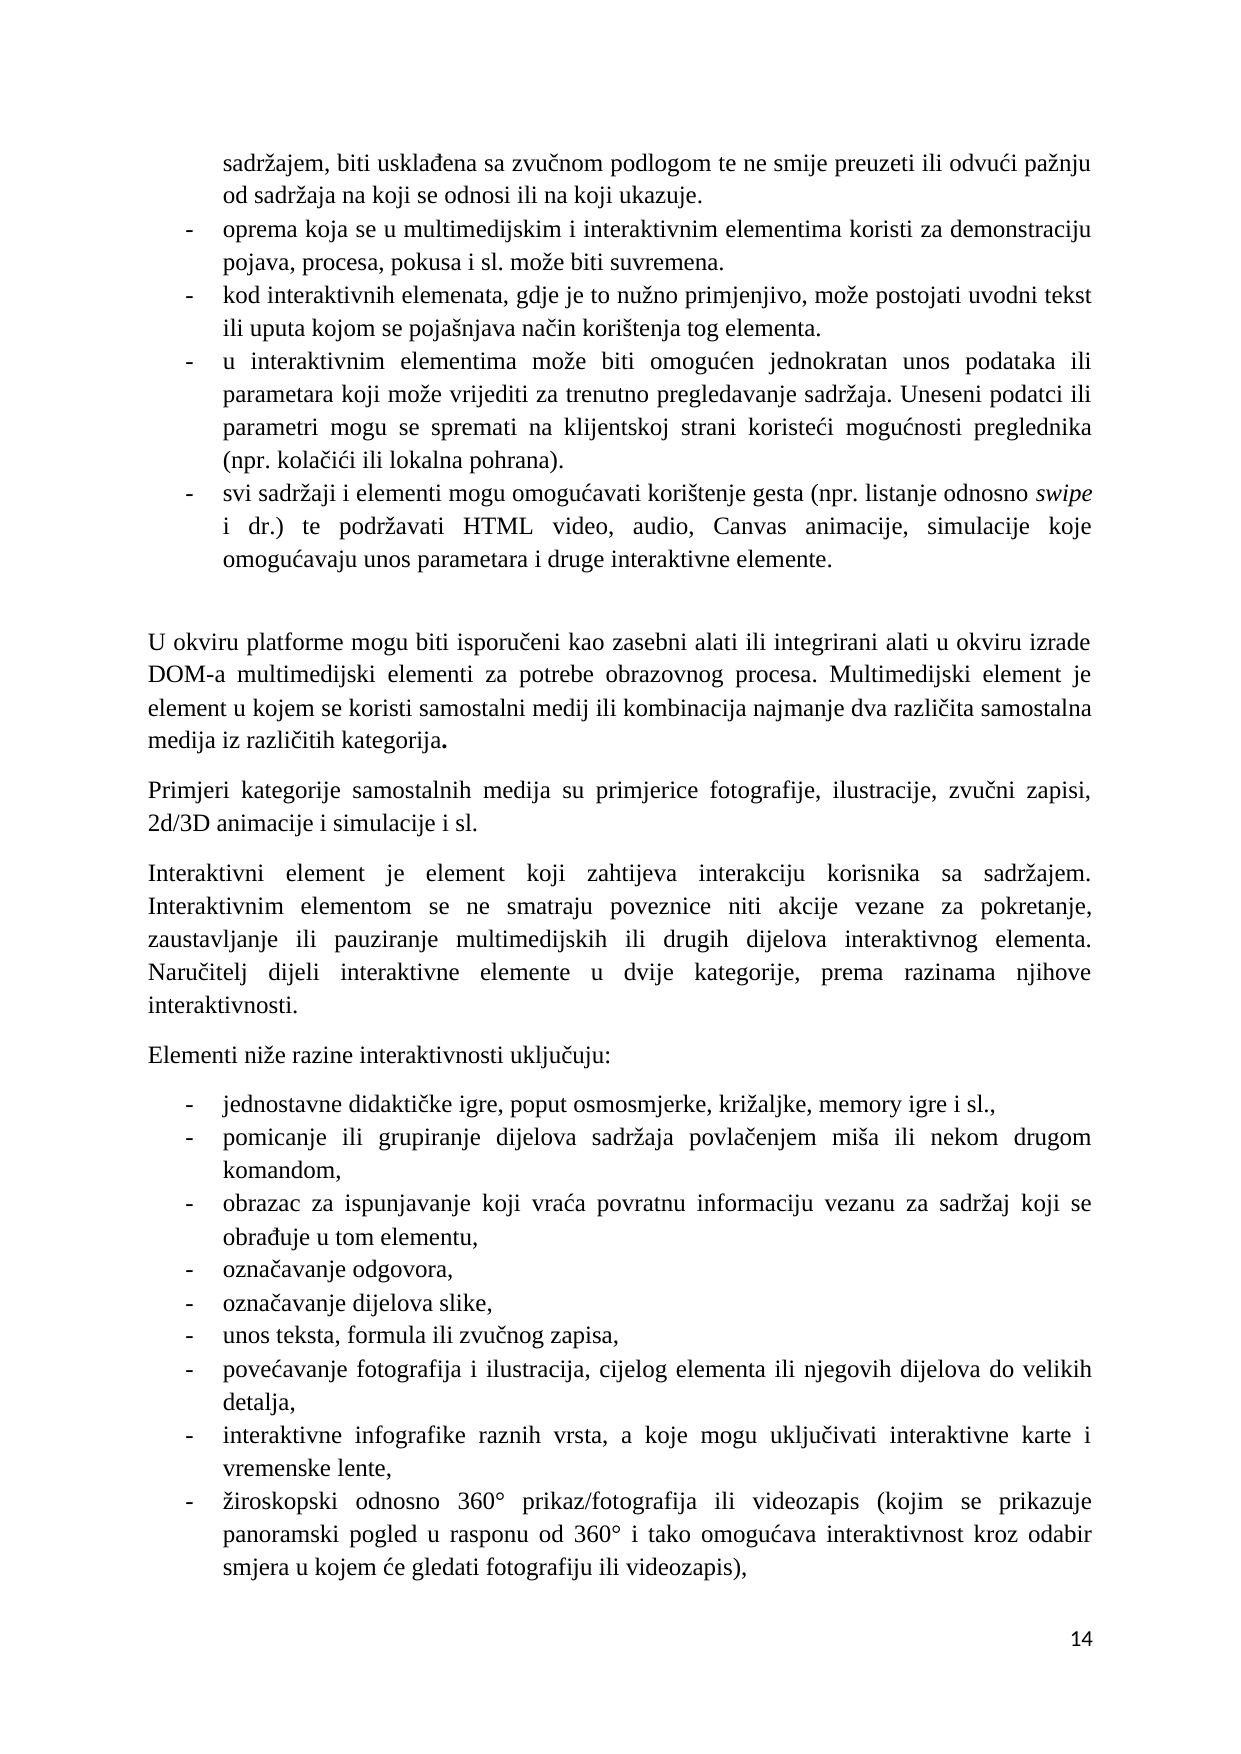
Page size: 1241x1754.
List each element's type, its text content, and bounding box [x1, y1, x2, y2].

text U okviru platforme mogu biti isporučeni kao zasebni alati ili integrirani alati u okviru izrade DOM-a multimedijski elementi za potrebe obrazovnog procesa. Multimedijski element je element u kojem se koristi samostalni medij ili kombinacija najmanje dva različita samostalna medija iz različitih kategorija. [148, 627, 1093, 754]
text Interaktivni element je element koji zahtijeva interakciju korisnika sa sadržajem. Interaktivnim elementom se ne smatraju poveznice niti akcije vezane za pokretanje, zaustavljanje ili pauziranje multimedijskih ili drugih dijelova interaktivnog elementa. Naručitelj dijeli interaktivne elemente u dvije kategorije, prema razinama njihove interaktivnosti. [148, 858, 1093, 1019]
list označavanje odgovora, [185, 1254, 1093, 1283]
list kod interaktivnih elemenata, gdje je to nužno primjenjivo, može postojati uvodni tekst ili uputa kojom se pojašnjava način korištenja tog elementa. [185, 280, 1093, 341]
list interaktivne infografike raznih vrsta, a koje mogu uključivati interaktivne karte i vremenske lente, [185, 1420, 1093, 1481]
list svi sadržaji i elementi mogu omogućavati korištenje gesta (npr. listanje odnosno swipe i dr.) te podržavati HTML video, audio, Canvas animacije, simulacije koje omogućavaju unos parametara i druge interaktivne elemente. [185, 478, 1093, 573]
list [185, 148, 1093, 209]
list oprema koja se u multimedijskim i interaktivnim elementima koristi za demonstraciju pojava, procesa, pokusa i sl. može biti suvremena. [185, 214, 1093, 275]
list jednostavne didaktičke igre, poput osmosmjerke, križaljke, memory igre i sl., [185, 1089, 1093, 1118]
list pomicanje ili grupiranje dijelova sadržaja povlačenjem miša ili nekom drugom komandom, [185, 1122, 1093, 1184]
list u interaktivnim elementima može biti omogućen jednokratan unos podataka ili parametara koji može vrijediti za trenutno pregledavanje sadržaja. Uneseni podatci ili parametri mogu se spremati na klijentskoj strani koristeći mogućnosti preglednika (npr. kolačići ili lokalna pohrana). [185, 346, 1093, 473]
text Primjeri kategorije samostalnih medija su primjerice fotografije, ilustracije, zvučni zapisi, 2d/3D animacije i simulacije i sl. [148, 775, 1093, 837]
list unos teksta, formula ili zvučnog zapisa, [185, 1321, 1093, 1349]
list žiroskopski odnosno 360° prikaz/fotografija ili videozapis (kojim se prikazuje panoramski pogled u rasponu od 360° i tako omogućava interaktivnost kroz odabir smjera u kojem će gledati fotografiju ili videozapis), [185, 1486, 1093, 1581]
list povećavanje fotografija i ilustracija, cijelog elementa ili njegovih dijelova do velikih detalja, [185, 1354, 1093, 1415]
list obrazac za ispunjavanje koji vraća povratnu informaciju vezanu za sadržaj koji se obrađuje u tom elementu, [185, 1188, 1093, 1250]
list označavanje dijelova slike, [185, 1288, 1093, 1316]
text Elementi niže razine interaktivnosti uključuju: [148, 1040, 1093, 1068]
